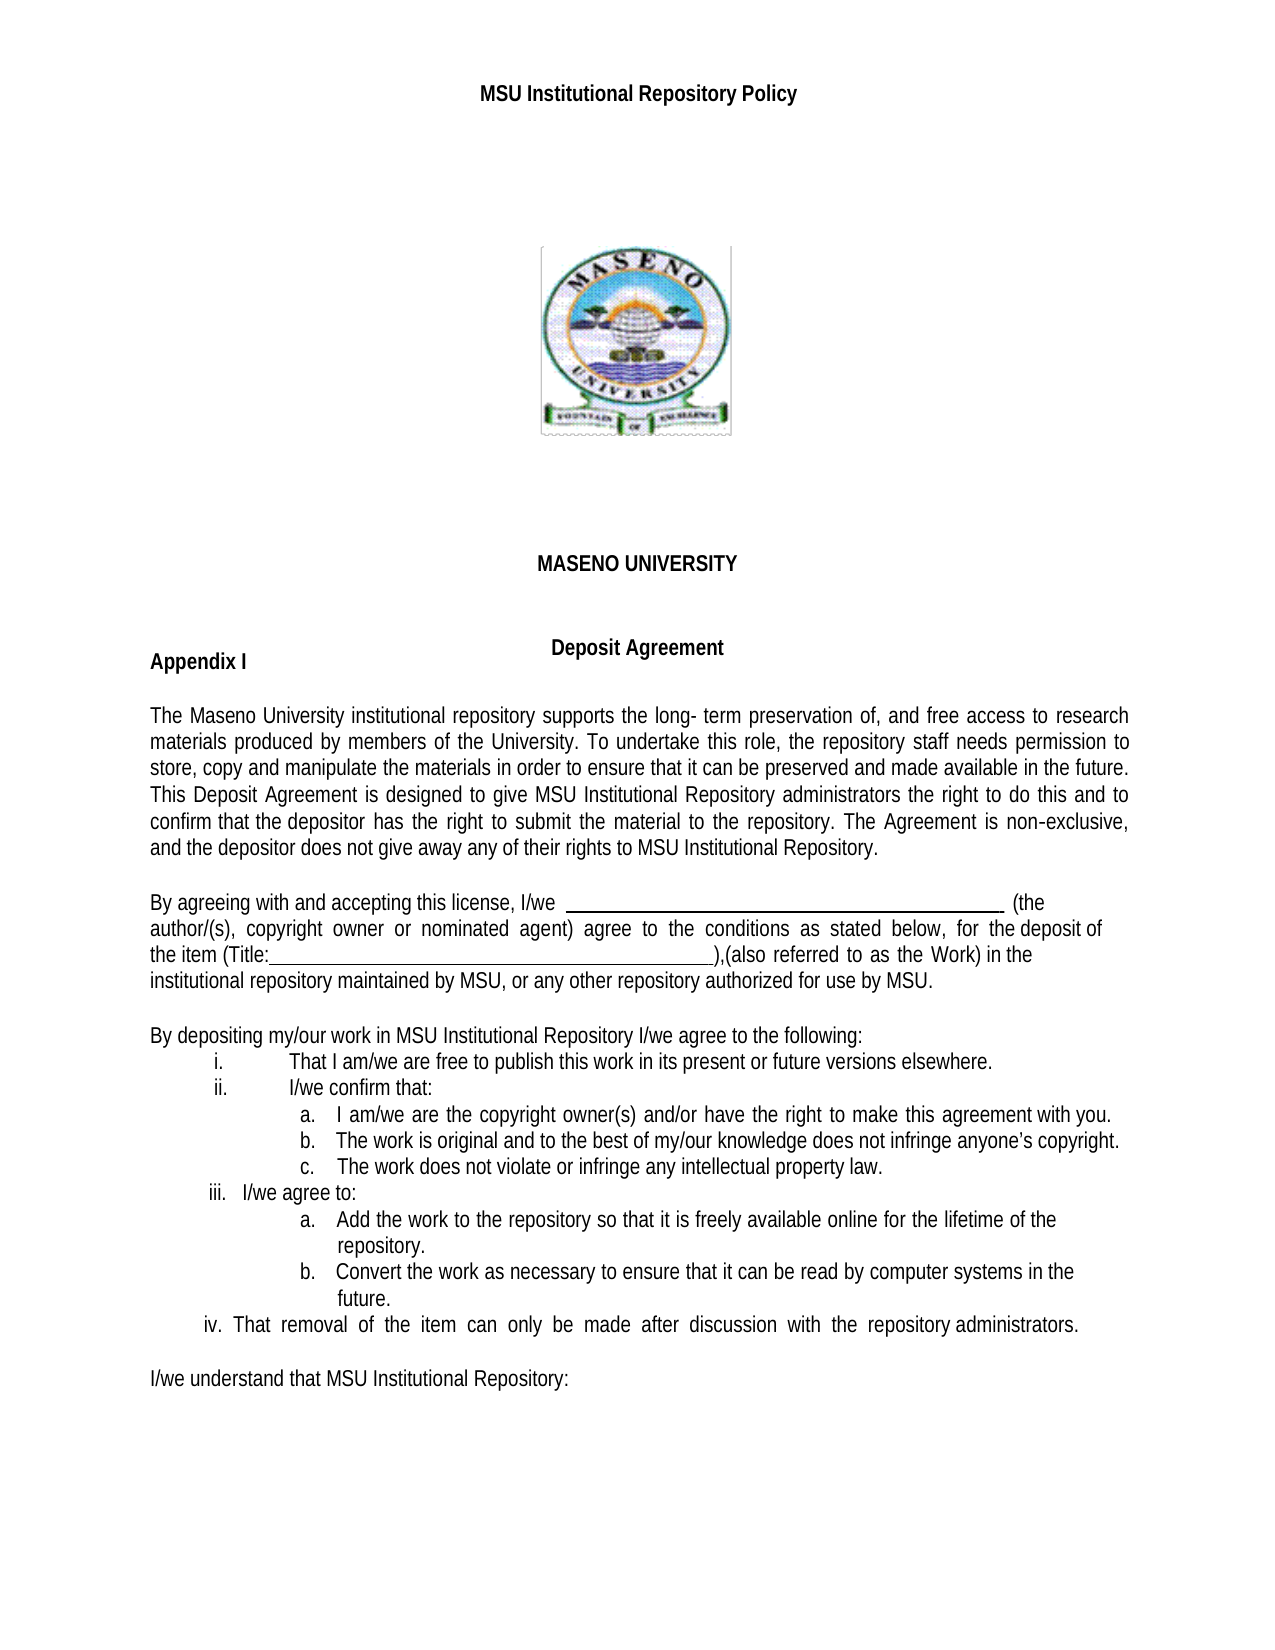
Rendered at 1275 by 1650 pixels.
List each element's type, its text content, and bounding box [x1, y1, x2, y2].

text The Maseno University institutional repository supports the long- term preservation of, and free access to research materials produced by members of the University. To undertake this role, the repository staff needs permission to store, copy and manipulate the materials in order to ensure that it can be preserved and made available in the future. This Deposit Agreement is designed to give MSU Institutional Repository administrators the right to do this and to confirm that the depositor has the right to submit the material to the repository. The Agreement is non‐exclusive, and the depositor does not give away any of their rights to MSU Institutional Repository. [150, 702, 1129, 860]
text MASENO UNIVERSITY [480, 550, 794, 576]
text By depositing my/our work in MSU Institutional Repository I/we agree to the following: [150, 1022, 1137, 1048]
text b. Convert the work as necessary to ensure that it can be read by computer systems in the future. [300, 1258, 1128, 1311]
text a. Add the work to the repository so that it is freely available online for the lifetime of the repository. [300, 1206, 1129, 1258]
text iii. I/we agree to: [139, 1179, 963, 1206]
text c. The work does not violate or infringe any intellectual property law. [203, 1153, 963, 1179]
text a. I am/we are the copyright owner(s) and/or have the right to make this agreement with you. [300, 1101, 1129, 1127]
text Deposit Agreement [541, 633, 733, 661]
text Appendix I [150, 648, 291, 674]
text By agreeing with and accepting this license, I/we (the author/(s), copyright owner or nominated agent) agree to the conditions as stated below, for the deposit of the item (Title: ),(also referred to as the Work) in the institutional repository maintained by MSU, or any other repository authorized for use by MSU. [150, 888, 1129, 994]
text b. The work is original and to the best of my/our knowledge does not infringe anyone’s copyright. [300, 1127, 1129, 1153]
picture [538, 246, 737, 439]
text iv. That removal of the item can only be made after discussion with the repository administrators. [203, 1311, 1128, 1337]
list That I am/we are free to publish this work in its present or future versions elsewhere. [214, 1048, 1062, 1074]
list I/we confirm that: [214, 1074, 1062, 1101]
text I/we understand that MSU Institutional Repository: [150, 1365, 645, 1392]
